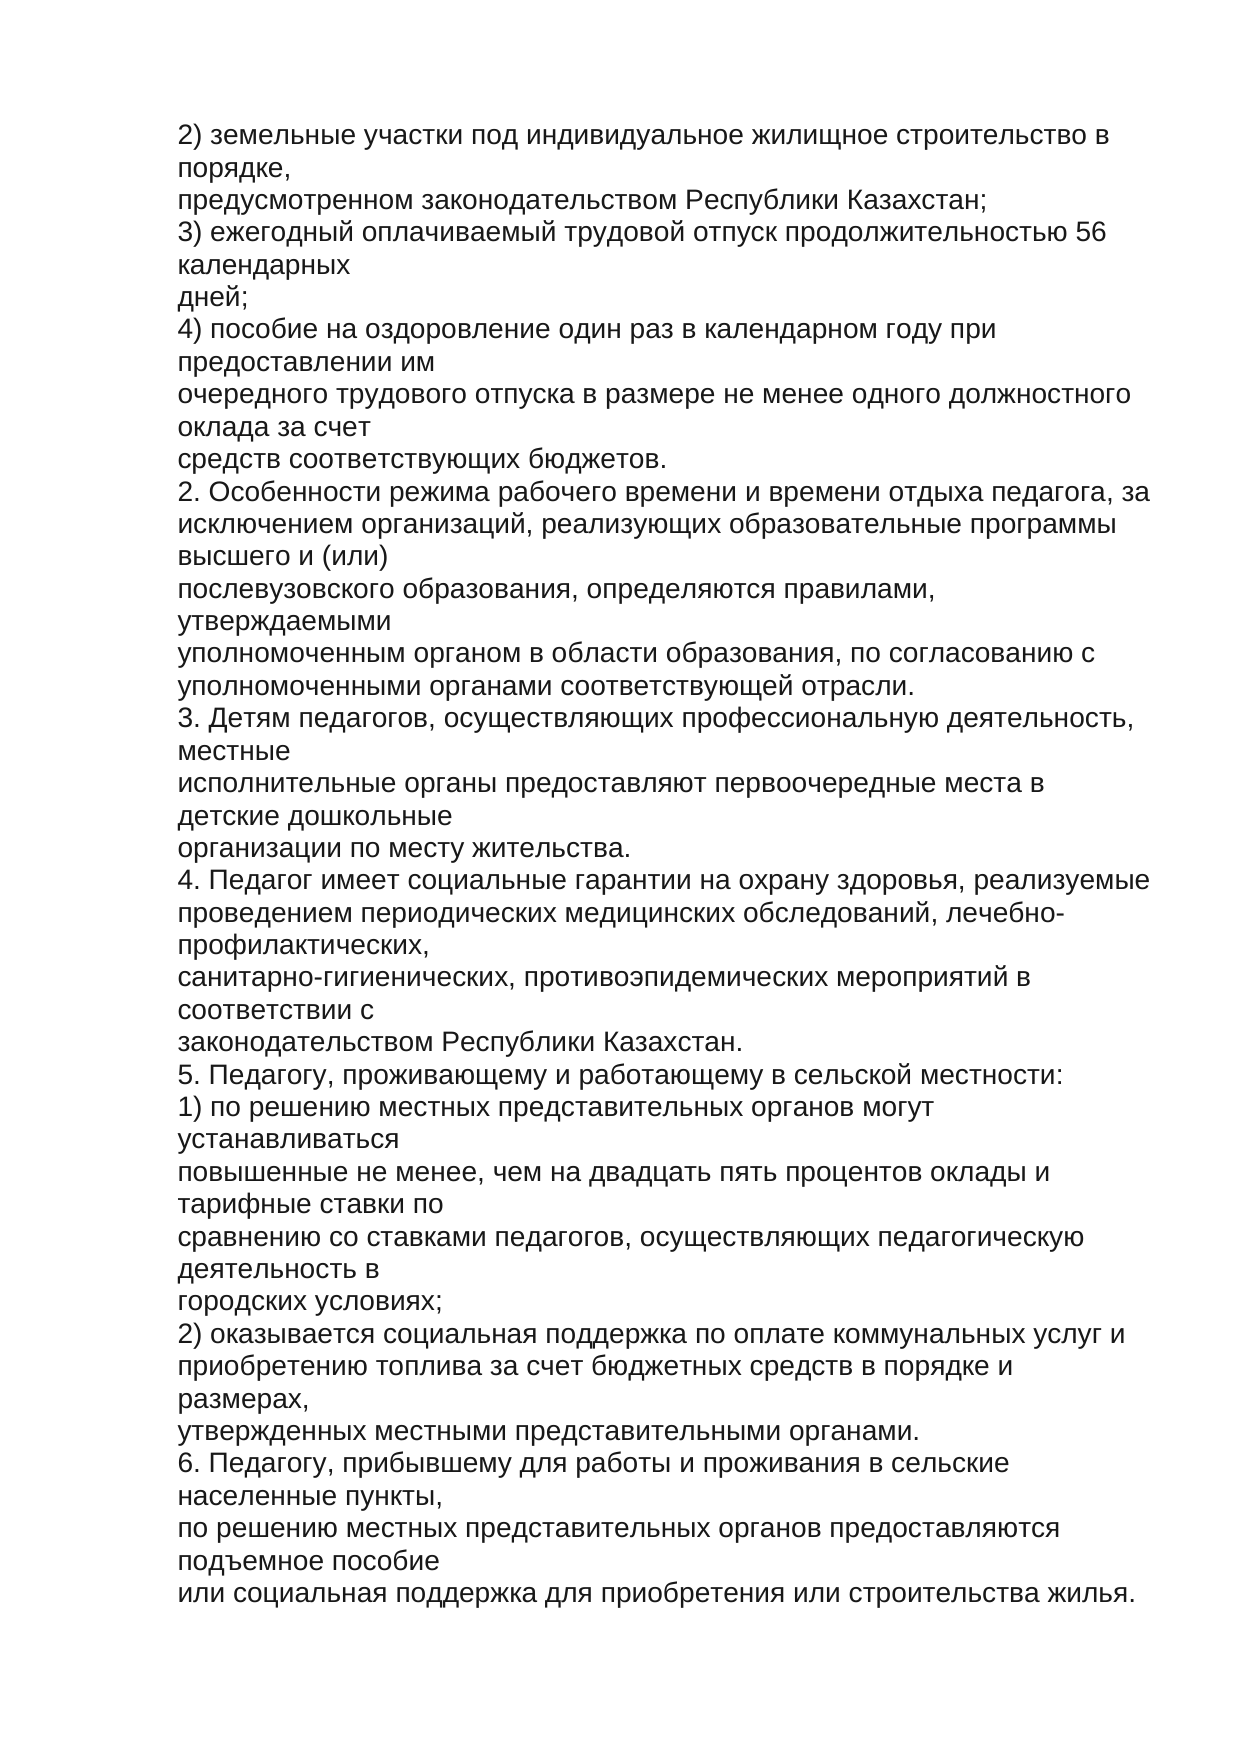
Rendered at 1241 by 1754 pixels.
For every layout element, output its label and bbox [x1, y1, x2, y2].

text [177, 118, 1152, 1608]
